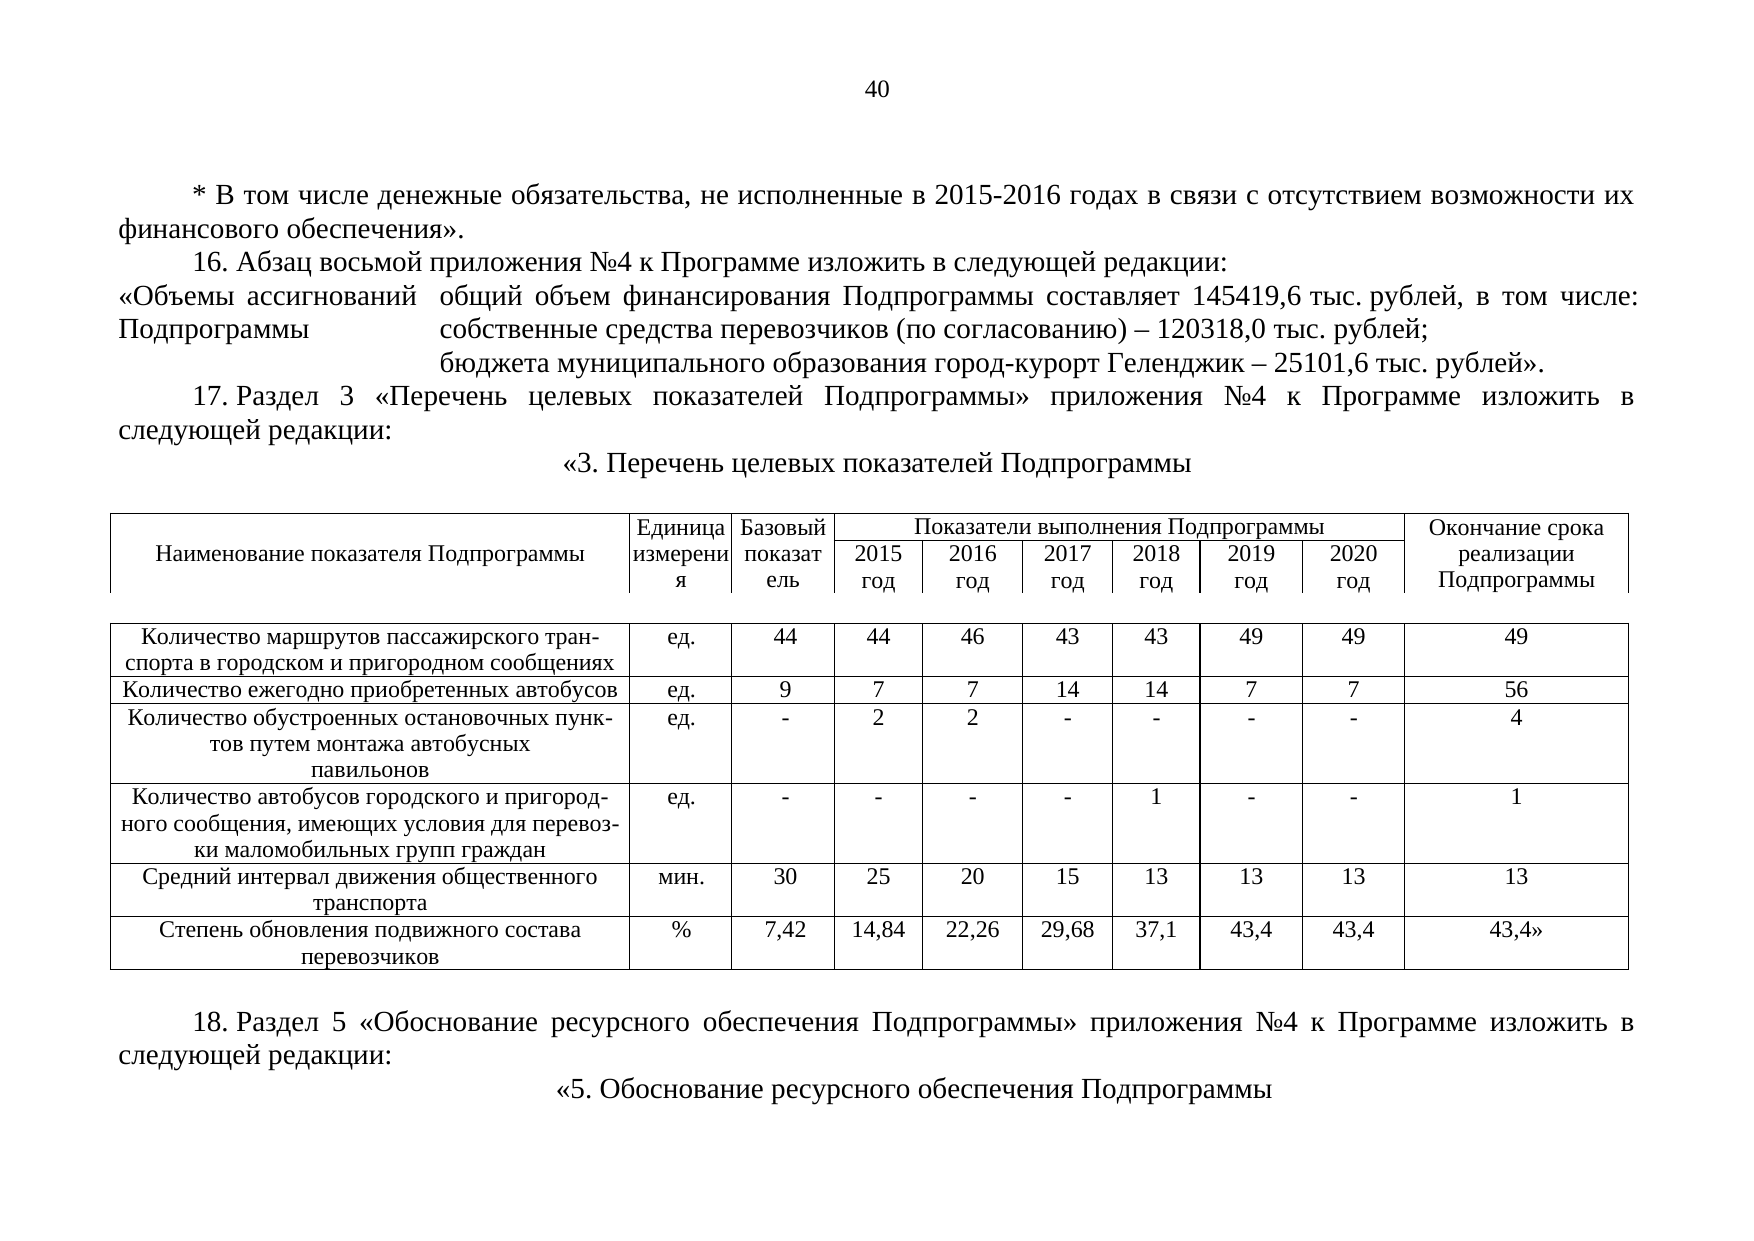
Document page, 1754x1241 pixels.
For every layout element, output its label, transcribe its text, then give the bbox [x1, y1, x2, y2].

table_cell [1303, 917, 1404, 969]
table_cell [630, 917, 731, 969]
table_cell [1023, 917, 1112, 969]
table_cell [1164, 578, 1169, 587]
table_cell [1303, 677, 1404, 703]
text * В том числе денежные обязательства, не исполненные в 2015-2016 годах в связи с отсутствием возможности их финансового обеспечения». [118, 177, 1636, 244]
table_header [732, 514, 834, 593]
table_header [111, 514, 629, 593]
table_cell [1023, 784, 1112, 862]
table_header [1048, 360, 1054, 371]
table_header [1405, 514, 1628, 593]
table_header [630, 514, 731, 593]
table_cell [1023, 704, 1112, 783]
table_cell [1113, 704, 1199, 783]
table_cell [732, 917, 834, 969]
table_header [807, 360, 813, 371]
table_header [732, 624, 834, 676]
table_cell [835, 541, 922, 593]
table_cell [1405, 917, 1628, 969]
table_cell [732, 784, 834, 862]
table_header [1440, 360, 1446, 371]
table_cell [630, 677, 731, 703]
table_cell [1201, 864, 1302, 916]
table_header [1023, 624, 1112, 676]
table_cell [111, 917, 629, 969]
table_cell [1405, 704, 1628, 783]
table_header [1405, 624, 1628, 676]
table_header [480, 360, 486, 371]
text 18. Раздел 5 «Обоснование ресурсного обеспечения Подпрограммы» приложения №4 к Программе изложить в следующей редакции: [118, 1004, 1636, 1071]
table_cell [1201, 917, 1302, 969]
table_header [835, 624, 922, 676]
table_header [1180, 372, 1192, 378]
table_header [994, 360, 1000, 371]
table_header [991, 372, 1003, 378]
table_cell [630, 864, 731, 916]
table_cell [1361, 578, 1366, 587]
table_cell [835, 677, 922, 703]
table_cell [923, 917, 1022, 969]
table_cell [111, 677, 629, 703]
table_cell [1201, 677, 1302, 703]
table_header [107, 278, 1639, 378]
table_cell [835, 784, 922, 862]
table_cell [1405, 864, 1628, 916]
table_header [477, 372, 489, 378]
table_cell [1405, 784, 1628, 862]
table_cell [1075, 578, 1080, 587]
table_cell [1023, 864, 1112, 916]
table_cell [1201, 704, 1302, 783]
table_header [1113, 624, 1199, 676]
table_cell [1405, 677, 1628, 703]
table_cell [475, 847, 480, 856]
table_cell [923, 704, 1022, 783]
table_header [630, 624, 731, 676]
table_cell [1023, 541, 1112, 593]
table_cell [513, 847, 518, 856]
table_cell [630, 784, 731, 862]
text «3. Перечень целевых показателей Подпрограммы [118, 446, 1636, 479]
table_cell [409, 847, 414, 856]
text 16. Абзац восьмой приложения №4 к Программе изложить в следующей редакции: [118, 244, 1636, 278]
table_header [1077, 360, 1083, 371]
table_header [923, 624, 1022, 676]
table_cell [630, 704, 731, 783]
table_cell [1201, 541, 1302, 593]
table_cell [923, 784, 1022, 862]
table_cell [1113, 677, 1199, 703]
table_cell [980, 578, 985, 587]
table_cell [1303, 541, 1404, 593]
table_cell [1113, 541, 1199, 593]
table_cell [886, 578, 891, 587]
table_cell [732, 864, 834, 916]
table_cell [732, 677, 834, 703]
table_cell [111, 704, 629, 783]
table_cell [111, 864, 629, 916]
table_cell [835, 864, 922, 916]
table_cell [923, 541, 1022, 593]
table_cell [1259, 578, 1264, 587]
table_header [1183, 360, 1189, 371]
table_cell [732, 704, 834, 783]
text «5. Обоснование ресурсного обеспечения Подпрограммы [118, 1071, 1636, 1104]
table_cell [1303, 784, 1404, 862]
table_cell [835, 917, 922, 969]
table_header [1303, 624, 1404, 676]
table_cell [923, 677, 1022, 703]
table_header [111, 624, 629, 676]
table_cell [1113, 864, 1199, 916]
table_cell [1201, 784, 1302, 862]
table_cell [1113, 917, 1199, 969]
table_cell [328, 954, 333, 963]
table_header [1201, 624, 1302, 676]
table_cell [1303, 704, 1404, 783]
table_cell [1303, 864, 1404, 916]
text 17. Раздел 3 «Перечень целевых показателей Подпрограммы» приложения №4 к Программе изложить в следующей редакции: [118, 378, 1636, 446]
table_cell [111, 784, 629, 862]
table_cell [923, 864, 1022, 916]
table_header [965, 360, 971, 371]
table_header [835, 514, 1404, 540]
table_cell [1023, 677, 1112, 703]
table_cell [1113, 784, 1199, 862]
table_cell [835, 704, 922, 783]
